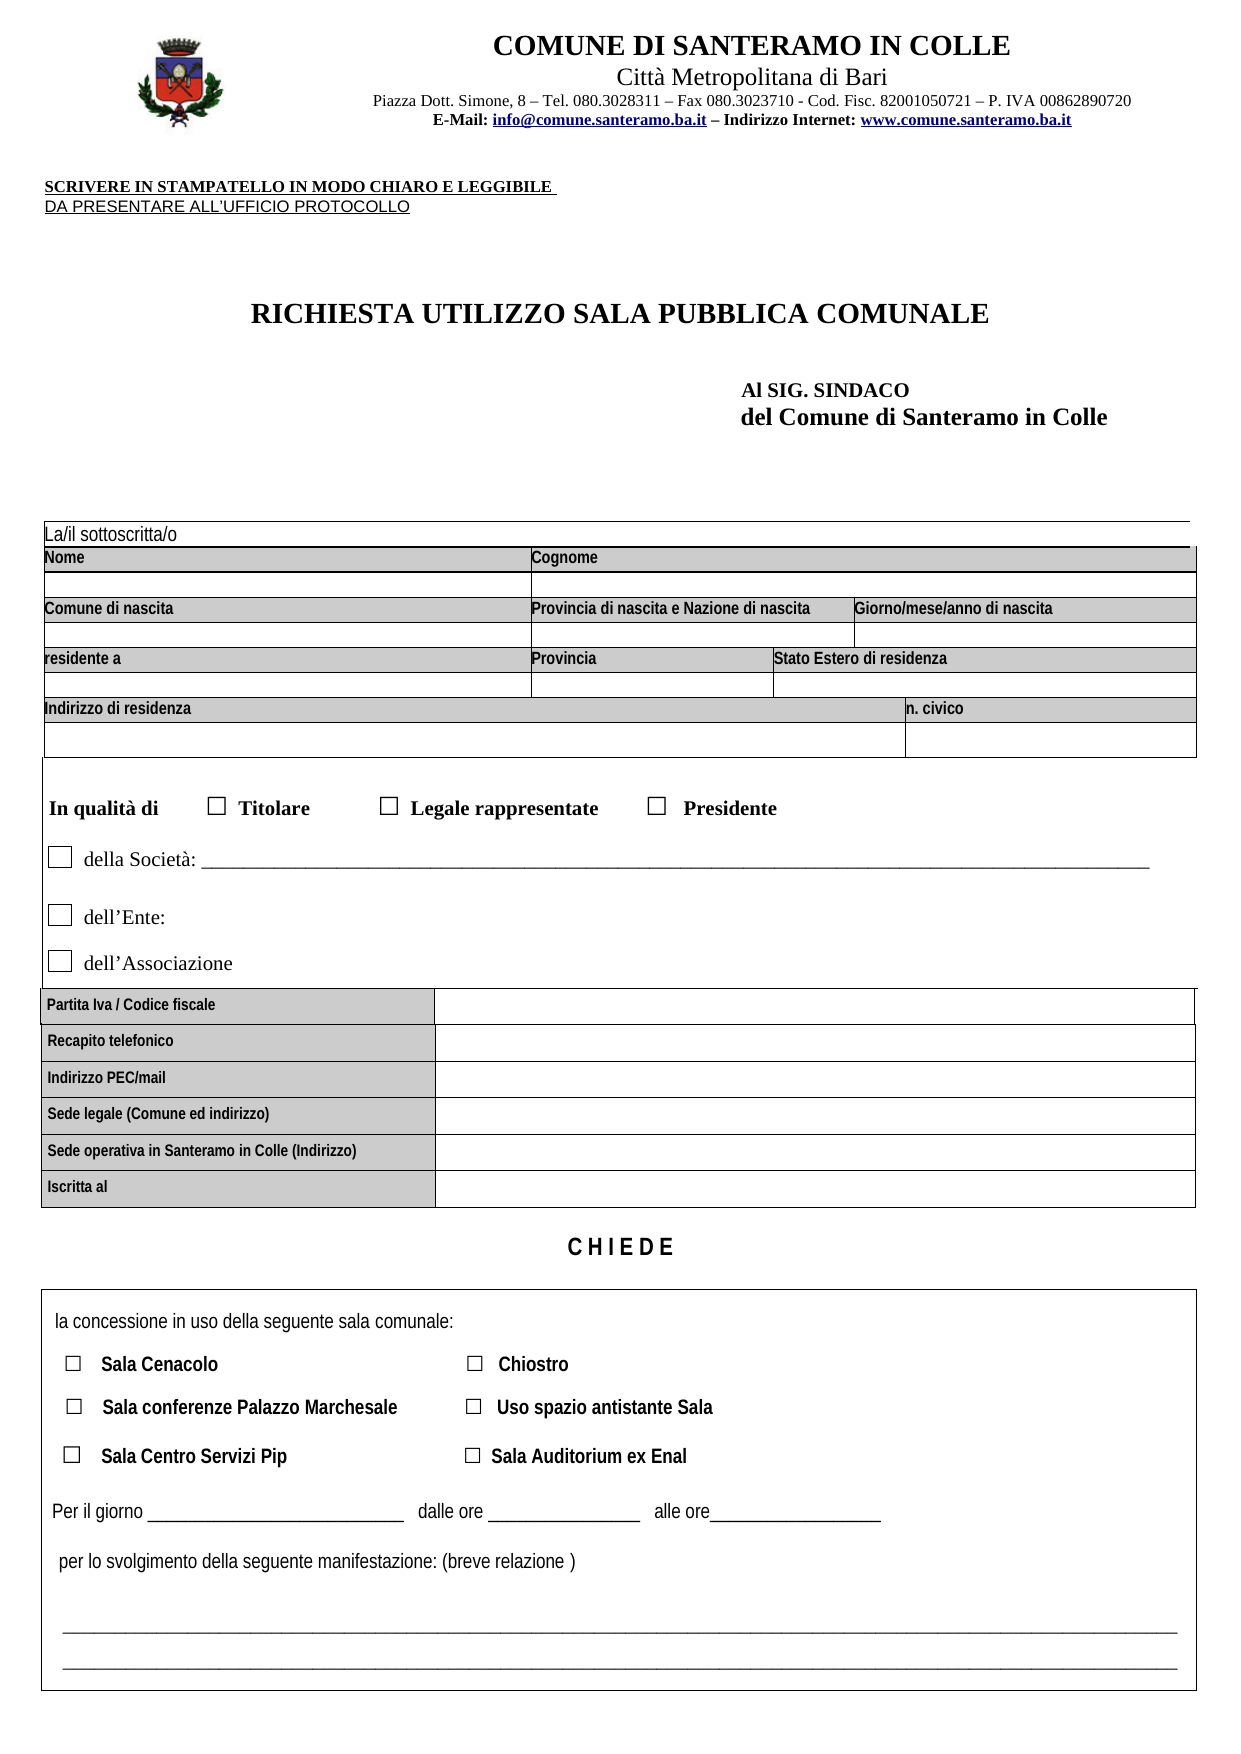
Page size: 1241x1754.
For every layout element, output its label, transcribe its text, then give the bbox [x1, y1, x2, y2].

table_cell [532, 623, 854, 647]
table_cell [45, 623, 531, 647]
table_cell In qualità di Titolare Legale rappresentate Presidente [43, 758, 1197, 988]
table_cell n. civico [906, 698, 1196, 722]
table_cell [532, 673, 773, 697]
table_cell Partita Iva / Codice fiscale [41, 989, 434, 1024]
text RICHIESTA UTILIZZO SALA PUBBLICA COMUNALE [44, 296, 1196, 329]
text del Comune di Santeramo in Colle [606, 402, 1196, 430]
table_cell [45, 673, 531, 697]
table_cell Stato Estero di residenza [774, 648, 1196, 672]
table_cell Provincia [532, 648, 773, 672]
table_header La/il sottoscritta/o [45, 522, 1190, 546]
table_cell [906, 723, 1196, 757]
table_cell Giorno/mese/anno di nascita [855, 598, 1196, 622]
table_cell Indirizzo PEC/mail [42, 1062, 435, 1097]
table_cell [45, 723, 905, 757]
table_cell [436, 1025, 1195, 1061]
subtitle DA PRESENTARE ALL’UFFICIO PROTOCOLLO [44, 196, 1196, 216]
table_cell [436, 1171, 1195, 1207]
text C H I E D E [44, 1232, 1196, 1261]
table_cell [435, 989, 1194, 1024]
table_cell [774, 673, 1196, 697]
text Al SIG. SINDACO [44, 378, 1196, 402]
table_cell Cognome [532, 546, 1196, 571]
table_cell Comune di nascita [45, 598, 531, 622]
table_cell Sede legale (Comune ed indirizzo) [42, 1098, 435, 1134]
table_cell [45, 573, 531, 597]
table_cell Sede operativa in Santeramo in Colle (Indirizzo) [42, 1135, 435, 1170]
table_cell Iscritta al [42, 1171, 435, 1207]
table_cell [855, 623, 1196, 647]
table_cell Indirizzo di residenza [45, 698, 905, 722]
table_cell Provincia di nascita e Nazione di nascita [532, 598, 854, 622]
table_cell Nome [45, 548, 531, 571]
table_cell [436, 1135, 1195, 1170]
text SCRIVERE IN STAMPATELLO IN MODO CHIARO E LEGGIBILE [44, 177, 1196, 196]
table_cell [436, 1062, 1195, 1097]
picture [125, 28, 228, 152]
table_cell [532, 573, 1196, 597]
table_cell Recapito telefonico [42, 1025, 435, 1061]
table_header [1190, 521, 1197, 546]
table_cell residente a [45, 648, 531, 672]
table_cell [436, 1098, 1195, 1134]
